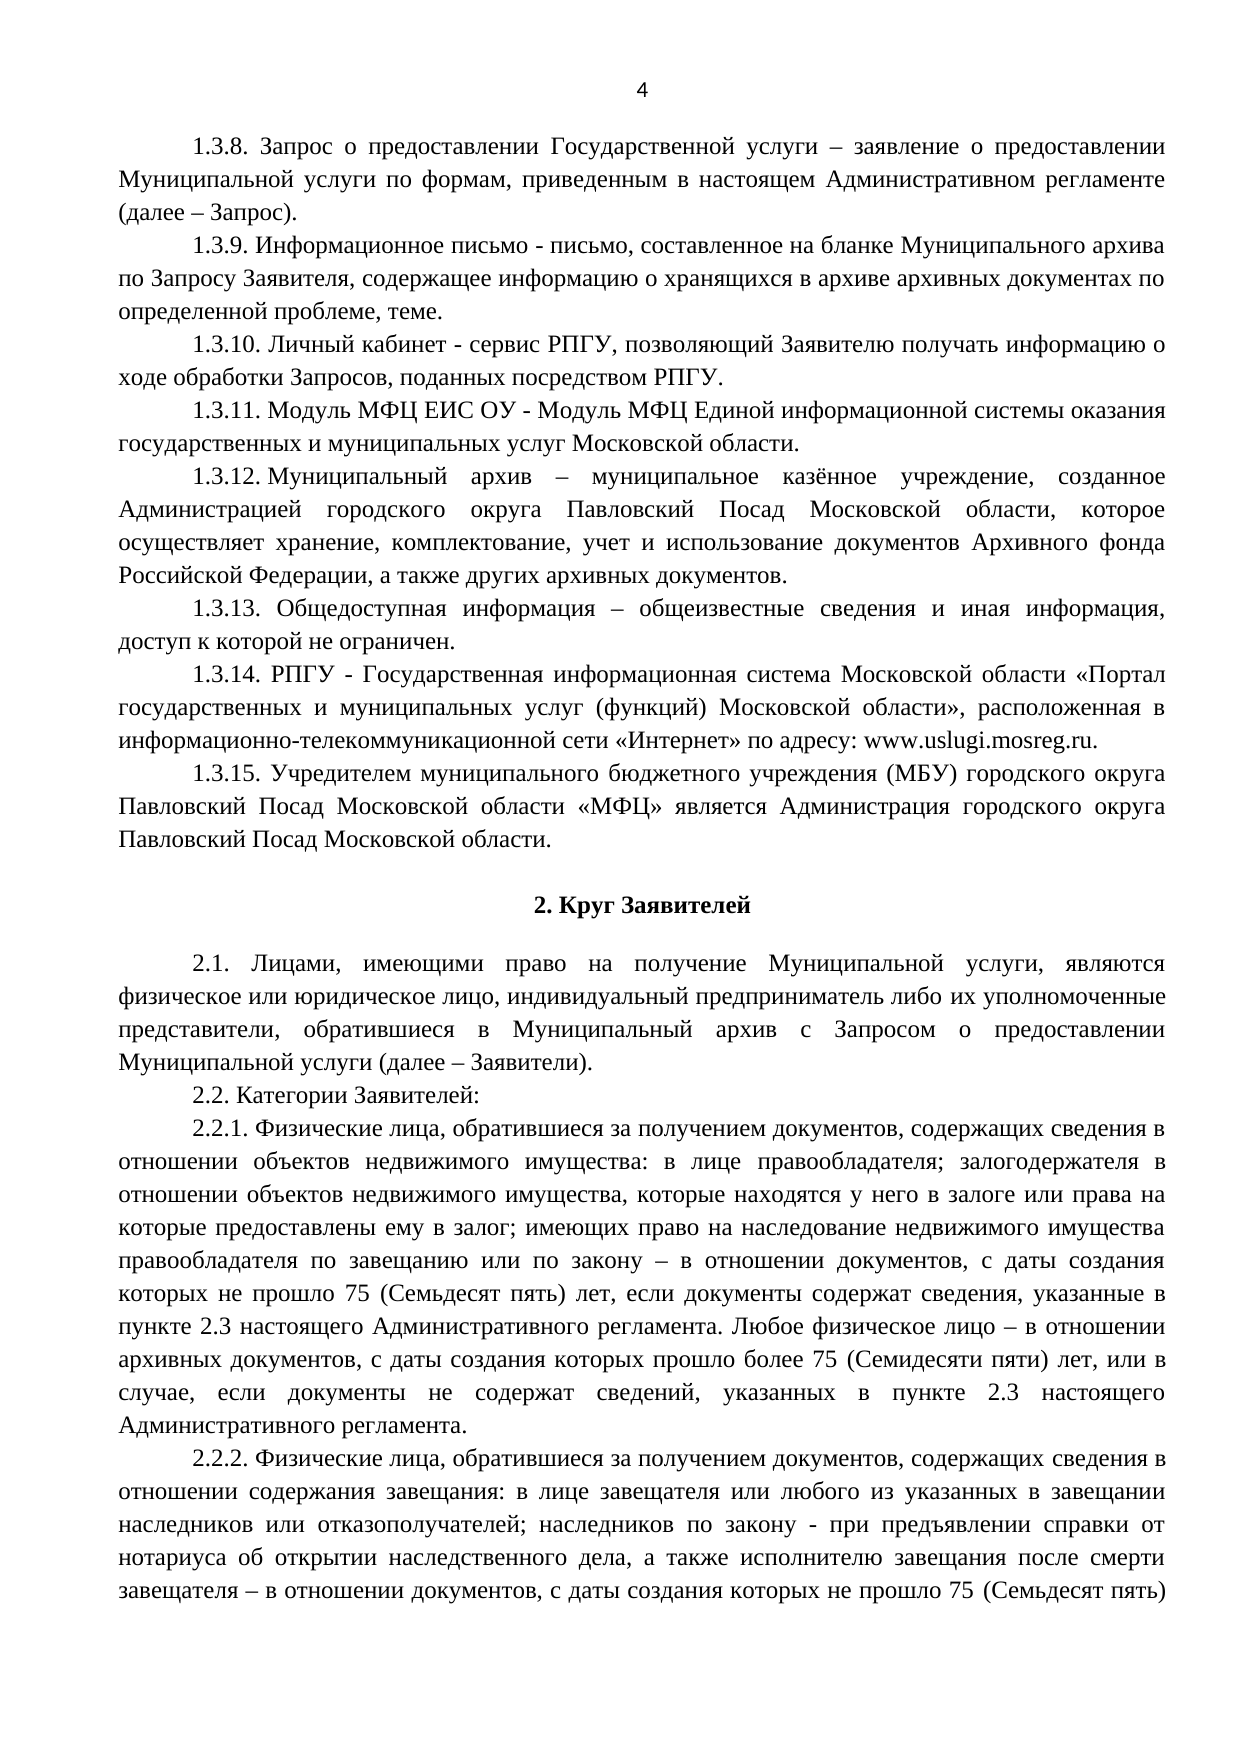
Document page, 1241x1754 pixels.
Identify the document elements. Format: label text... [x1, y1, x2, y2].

text 1.3.12. Муниципальный архив – муниципальное казённое учреждение, созданное Администрацией городского округа Павловский Посад Московской области, которое осуществляет хранение, комплектование, учет и использование документов Архивного фонда Российской Федерации, а также других архивных документов. [118, 461, 1166, 589]
text 2.2. Категории Заявителей: [118, 1080, 1166, 1109]
text 1.3.9. Информационное письмо - письмо, составленное на бланке Муниципального архива по Запросу Заявителя, содержащее информацию о хранящихся в архиве архивных документах по определенной проблеме, теме. [118, 230, 1166, 325]
text 1.3.15. Учредителем муниципального бюджетного учреждения (МБУ) городского округа Павловский Посад Московской области «МФЦ» является Администрация городского округа Павловский Посад Московской области. [118, 758, 1166, 853]
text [118, 1443, 1166, 1604]
text 2.2.1. Физические лица, обратившиеся за получением документов, содержащих сведения в отношении объектов недвижимого имущества: в лице правообладателя; залогодержателя в отношении объектов недвижимого имущества, которые находятся у него в залоге или права на которые предоставлены ему в залог; имеющих право на наследование недвижимого имущества правообладателя по завещанию или по закону – в отношении документов, с даты создания которых не прошло 75 (Семьдесят пять) лет, если документы содержат сведения, указанные в пункте 2.3 настоящего Административного регламента. Любое физическое лицо – в отношении архивных документов, с даты создания которых прошло более 75 (Семидесяти пяти) лет, или в случае, если документы не содержат сведений, указанных в пункте 2.3 настоящего Административного регламента. [118, 1113, 1166, 1439]
text 2. Круг Заявителей [118, 891, 1166, 919]
text 1.3.8. Запрос о предоставлении Государственной услуги – заявление о предоставлении Муниципальной услуги по формам, приведенным в настоящем Административном регламенте (далее – Запрос). [118, 131, 1166, 226]
text 1.3.11. Модуль МФЦ ЕИС ОУ - Модуль МФЦ Единой информационной системы оказания государственных и муниципальных услуг Московской области. [118, 395, 1166, 457]
text 1.3.13. Общедоступная информация – общеизвестные сведения и иная информация, доступ к которой не ограничен. [118, 593, 1166, 655]
text 2.1. Лицами, имеющими право на получение Муниципальной услуги, являются физическое или юридическое лицо, индивидуальный предприниматель либо их уполномоченные представители, обратившиеся в Муниципальный архив с Запросом о предоставлении Муниципальной услуги (далее – Заявители). [118, 948, 1166, 1076]
text 1.3.10. Личный кабинет - сервис РПГУ, позволяющий Заявителю получать информацию о ходе обработки Запросов, поданных посредством РПГУ. [118, 329, 1166, 391]
text 1.3.14. РПГУ - Государственная информационная система Московской области «Портал государственных и муниципальных услуг (функций) Московской области», расположенная в информационно-телекоммуникационной сети «Интернет» по адресу: www.uslugi.mosreg.ru. [118, 659, 1166, 754]
